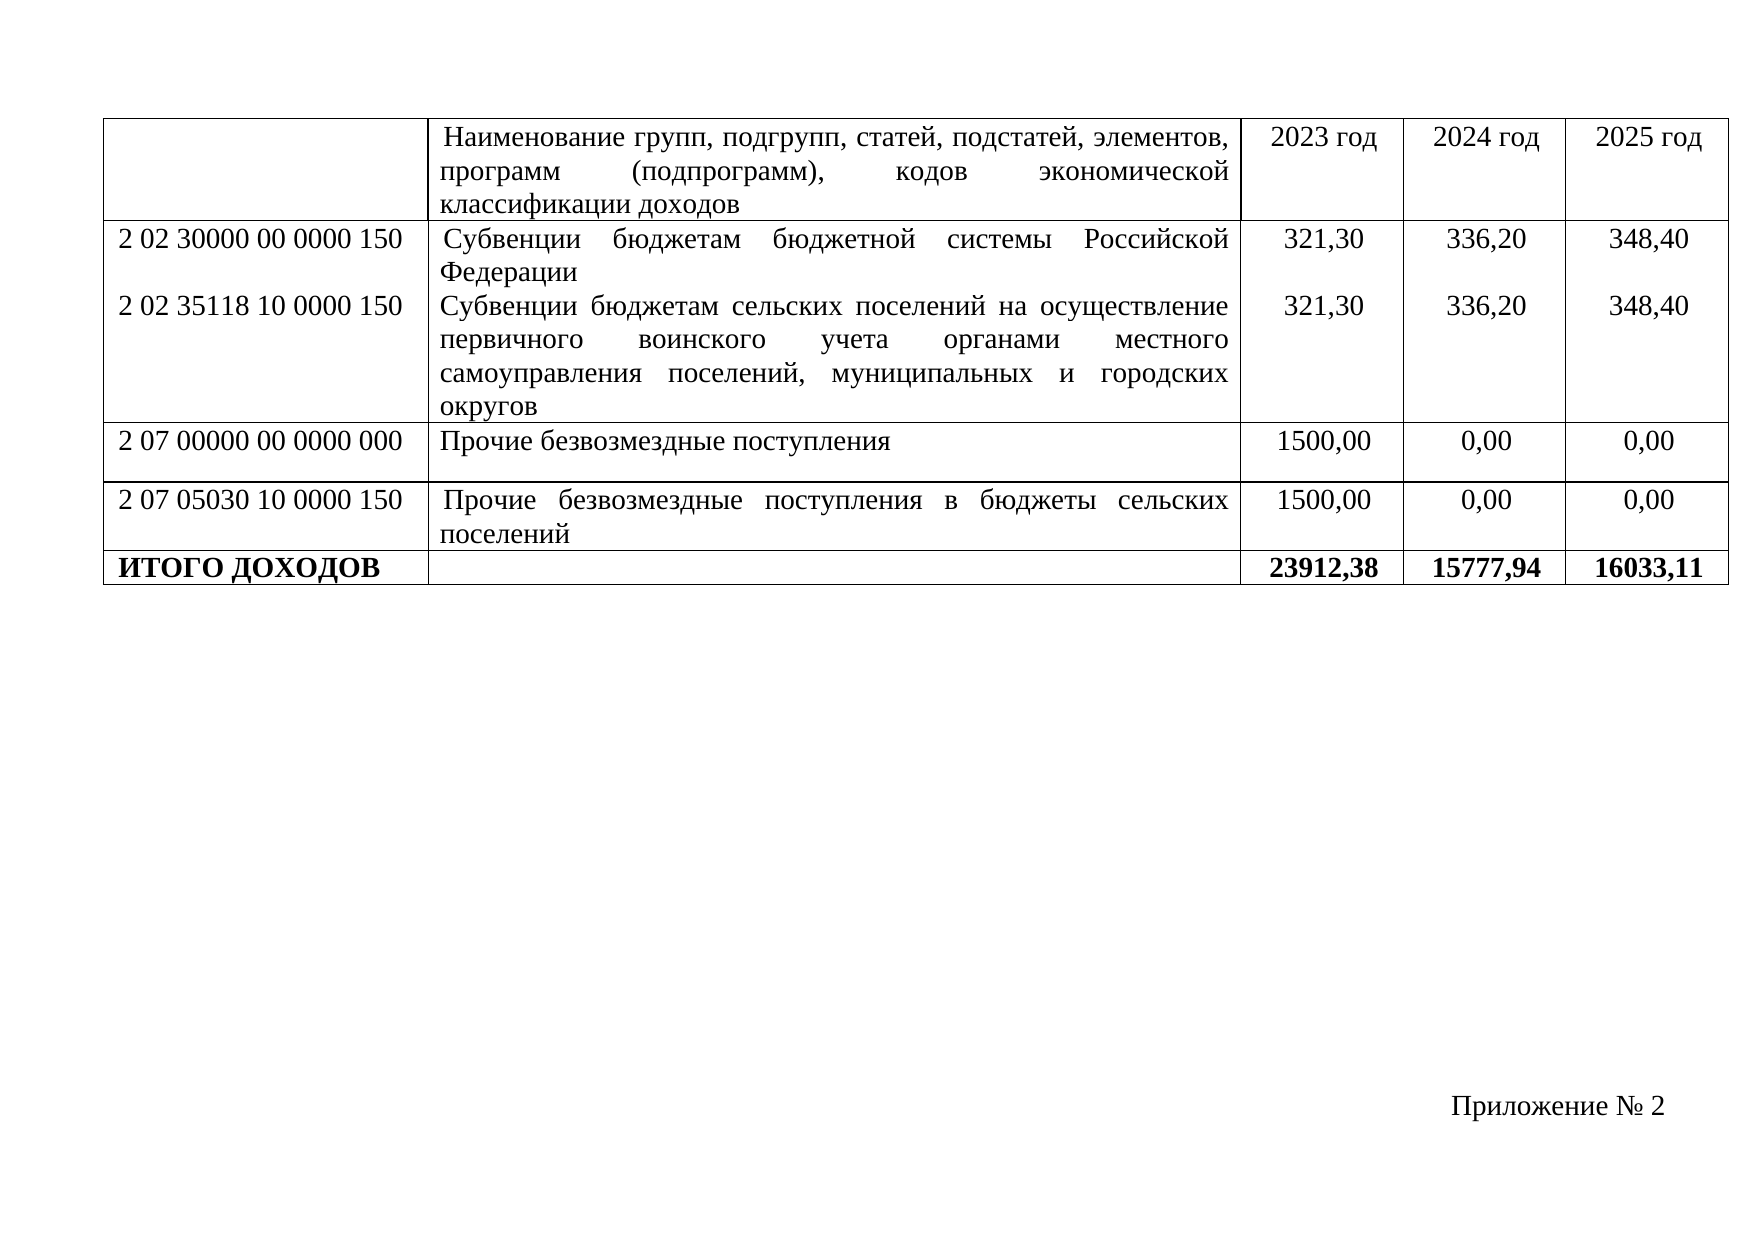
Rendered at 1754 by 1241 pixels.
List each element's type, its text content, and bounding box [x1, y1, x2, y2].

table_cell [429, 551, 1240, 584]
table_cell Прочие безвозмездные поступления [429, 423, 1240, 481]
table_cell Субвенции бюджетам бюджетной системы Российской Федерации Субвенции бюджетам сельских поселений на осуществление первичного воинского учета органами местного самоуправления поселений, муниципальных и городских округов [429, 221, 1240, 422]
table_cell 15777,94 [1404, 551, 1565, 584]
table_cell ИТОГО ДОХОДОВ [104, 551, 428, 584]
table_cell 16033,11 [1566, 551, 1728, 584]
table_header 2024 год [1404, 119, 1565, 220]
table_cell 0,00 [1404, 483, 1565, 549]
table_cell Прочие безвозмездные поступления в бюджеты сельских поселений [429, 483, 1240, 549]
table_cell 321,30 321,30 [1241, 221, 1403, 422]
table_cell 1500,00 [1241, 423, 1403, 481]
table_header Наименование групп, подгрупп, статей, подстатей, элементов, программ (подпрограмм), кодов экономической классификации доходов [429, 119, 1240, 220]
table_cell 23912,38 [1241, 551, 1403, 584]
table_header 2023 год [1242, 119, 1403, 220]
text Приложение № 2 [177, 1088, 1665, 1122]
table_cell 0,00 [1404, 423, 1565, 481]
table_cell 348,40 348,40 [1566, 221, 1728, 422]
table_cell 2 07 00000 00 0000 000 [104, 423, 428, 481]
table_header [104, 119, 427, 220]
table_cell 336,20 336,20 [1404, 221, 1565, 422]
table_cell 0,00 [1566, 483, 1728, 549]
table_cell 0,00 [1566, 423, 1728, 481]
table_cell 2 07 05030 10 0000 150 [104, 483, 428, 549]
table_header 2025 год [1566, 119, 1728, 220]
table_cell 1500,00 [1241, 483, 1403, 549]
table_cell 2 02 30000 00 0000 150 2 02 35118 10 0000 150 [104, 221, 428, 422]
